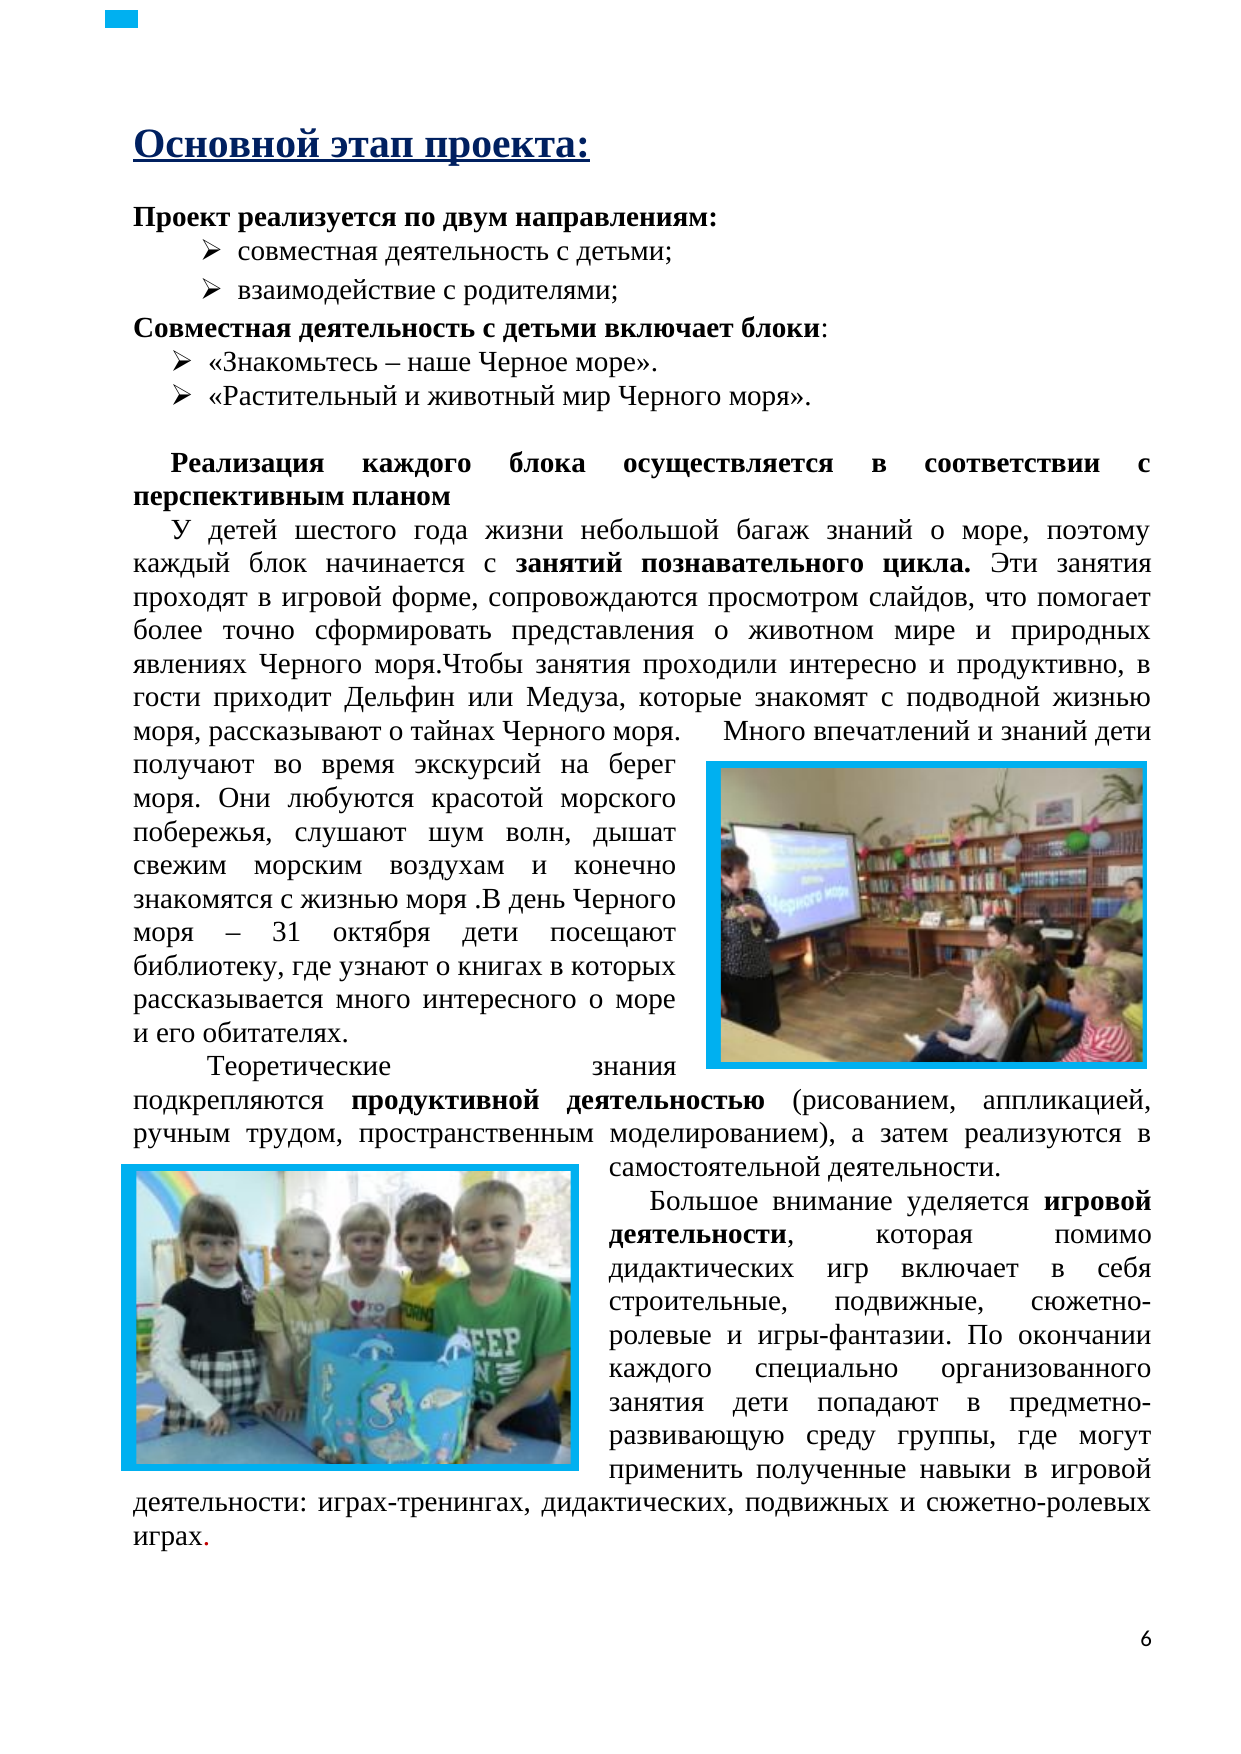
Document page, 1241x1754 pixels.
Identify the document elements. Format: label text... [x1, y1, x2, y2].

text Реализация каждого блока осуществляется в соответствии с перспективным планом [133, 445, 1152, 512]
list «Знакомьтесь – наше Черное море». [170, 344, 1152, 378]
text Проект реализуется по двум направлениям: [133, 199, 1152, 233]
list совместная деятельность с детьми; [200, 233, 1152, 267]
picture [721, 769, 1142, 1061]
text У детей шестого года жизни небольшой багаж знаний о море, поэтому каждый блок начинается с занятий познавательного цикла. Эти занятия проходят в игровой форме, сопровождаются просмотром слайдов, что помогает более точно сформировать представления о животном мире и природных явлениях Черного моря.Чтобы занятия проходили интересно и продуктивно, в гости приходит Дельфин или Медуза, которые знакомят с подводной жизнью моря, рассказывают о тайнах Черного моря. Много впечатлений и знаний дети получают во время экскурсий на берег моря. Они любуются красотой морского побережья, слушают шум волн, дышат свежим морским воздухам и конечно знакомятся с жизнью моря .В день Черного моря – 31 октября дети посещают библиотеку, где узнают о книгах в которых рассказывается много интересного о море и его обитателях. [133, 512, 1152, 1048]
list «Растительный и животный мир Черного моря». [170, 378, 1152, 411]
text Совместная деятельность с детьми включает блоки: [133, 310, 1152, 344]
picture [137, 1172, 570, 1463]
text Теоретические знания подкрепляются продуктивной деятельностью (рисованием, аппликацией, ручным трудом, пространственным моделированием), а затем реализуются в самостоятельной деятельности. [133, 1048, 1152, 1183]
list взаимодействие с родителями; [200, 272, 1152, 305]
text Основной этап проекта: [133, 118, 1152, 166]
